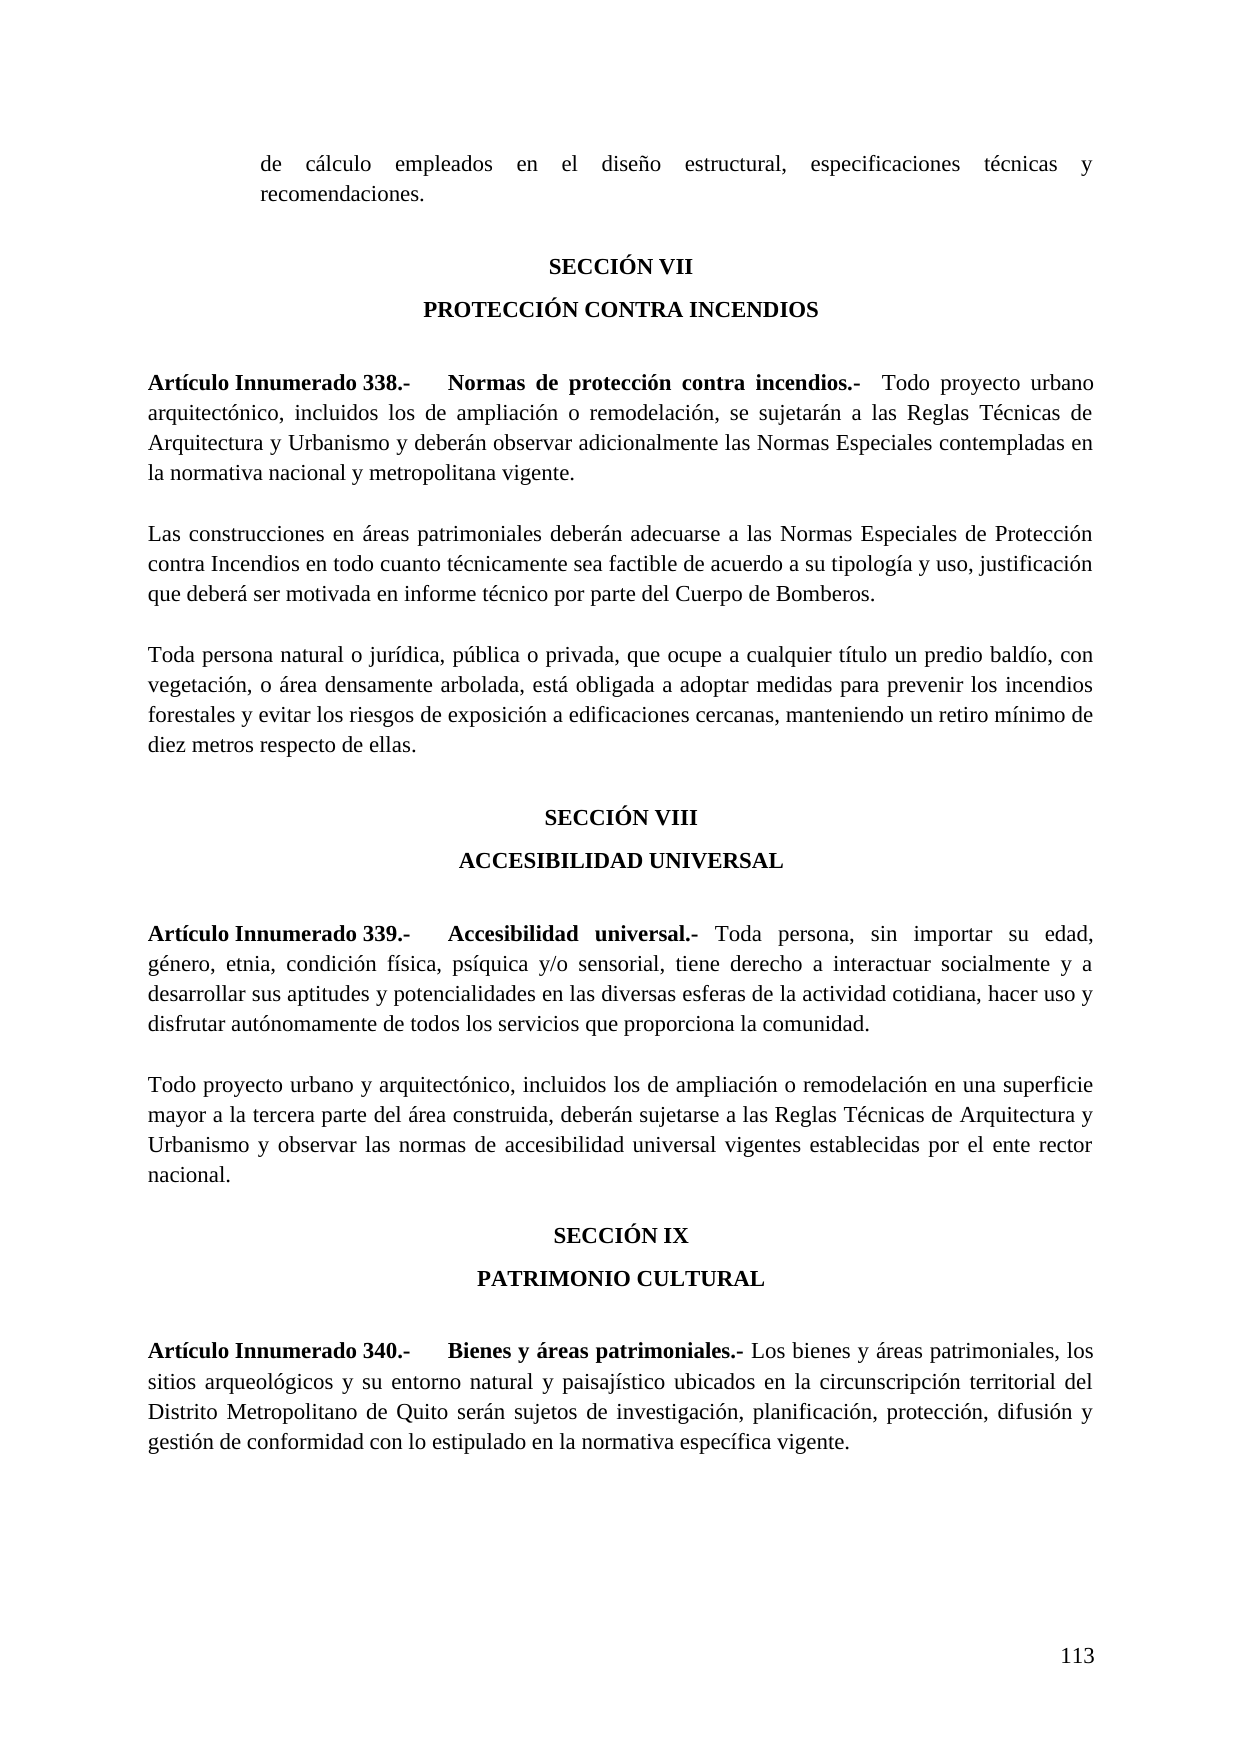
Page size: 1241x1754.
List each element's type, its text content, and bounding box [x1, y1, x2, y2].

text PROTECCIÓN CONTRA INCENDIOS [148, 296, 1094, 322]
text SECCIÓN IX [148, 1222, 1094, 1248]
text PATRIMONIO CULTURAL [148, 1264, 1094, 1291]
text ACCESIBILIDAD UNIVERSAL [148, 847, 1094, 873]
list Accesibilidad universal.- Toda persona, sin importar su edad, género, etnia, condición física, psíquica y/o sensorial, tiene derecho a interactuar socialmente y a desarrollar sus aptitudes y potencialidades en las diversas esferas de la actividad cotidiana, hacer uso y disfrutar autónomamente de todos los servicios que proporciona la comunidad. [148, 920, 1094, 1037]
list Bienes y áreas patrimoniales.- Los bienes y áreas patrimoniales, los sitios arqueológicos y su entorno natural y paisajístico ubicados en la circunscripción territorial del Distrito Metropolitano de Quito serán sujetos de investigación, planificación, protección, difusión y gestión de conformidad con lo estipulado en la normativa específica vigente. [148, 1337, 1094, 1454]
text Las construcciones en áreas patrimoniales deberán adecuarse a las Normas Especiales de Protección contra Incendios en todo cuanto técnicamente sea factible de acuerdo a su tipología y uso, justificación que deberá ser motivada en informe técnico por parte del Cuerpo de Bomberos. [148, 520, 1094, 607]
list Normas de protección contra incendios.- Todo proyecto urbano arquitectónico, incluidos los de ampliación o remodelación, se sujetarán a las Reglas Técnicas de Arquitectura y Urbanismo y deberán observar adicionalmente las Normas Especiales contempladas en la normativa nacional y metropolitana vigente. [148, 369, 1094, 486]
text Toda persona natural o jurídica, pública o privada, que ocupe a cualquier título un predio baldío, con vegetación, o área densamente arbolada, está obligada a adoptar medidas para prevenir los incendios forestales y evitar los riesgos de exposición a edificaciones cercanas, manteniendo un retiro mínimo de diez metros respecto de ellas. [148, 641, 1094, 758]
text SECCIÓN VIII [148, 804, 1094, 831]
text Todo proyecto urbano y arquitectónico, incluidos los de ampliación o remodelación en una superficie mayor a la tercera parte del área construida, deberán sujetarse a las Reglas Técnicas de Arquitectura y Urbanismo y observar las normas de accesibilidad universal vigentes establecidas por el ente rector nacional. [148, 1071, 1094, 1188]
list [223, 150, 1094, 207]
text SECCIÓN VII [148, 253, 1094, 279]
